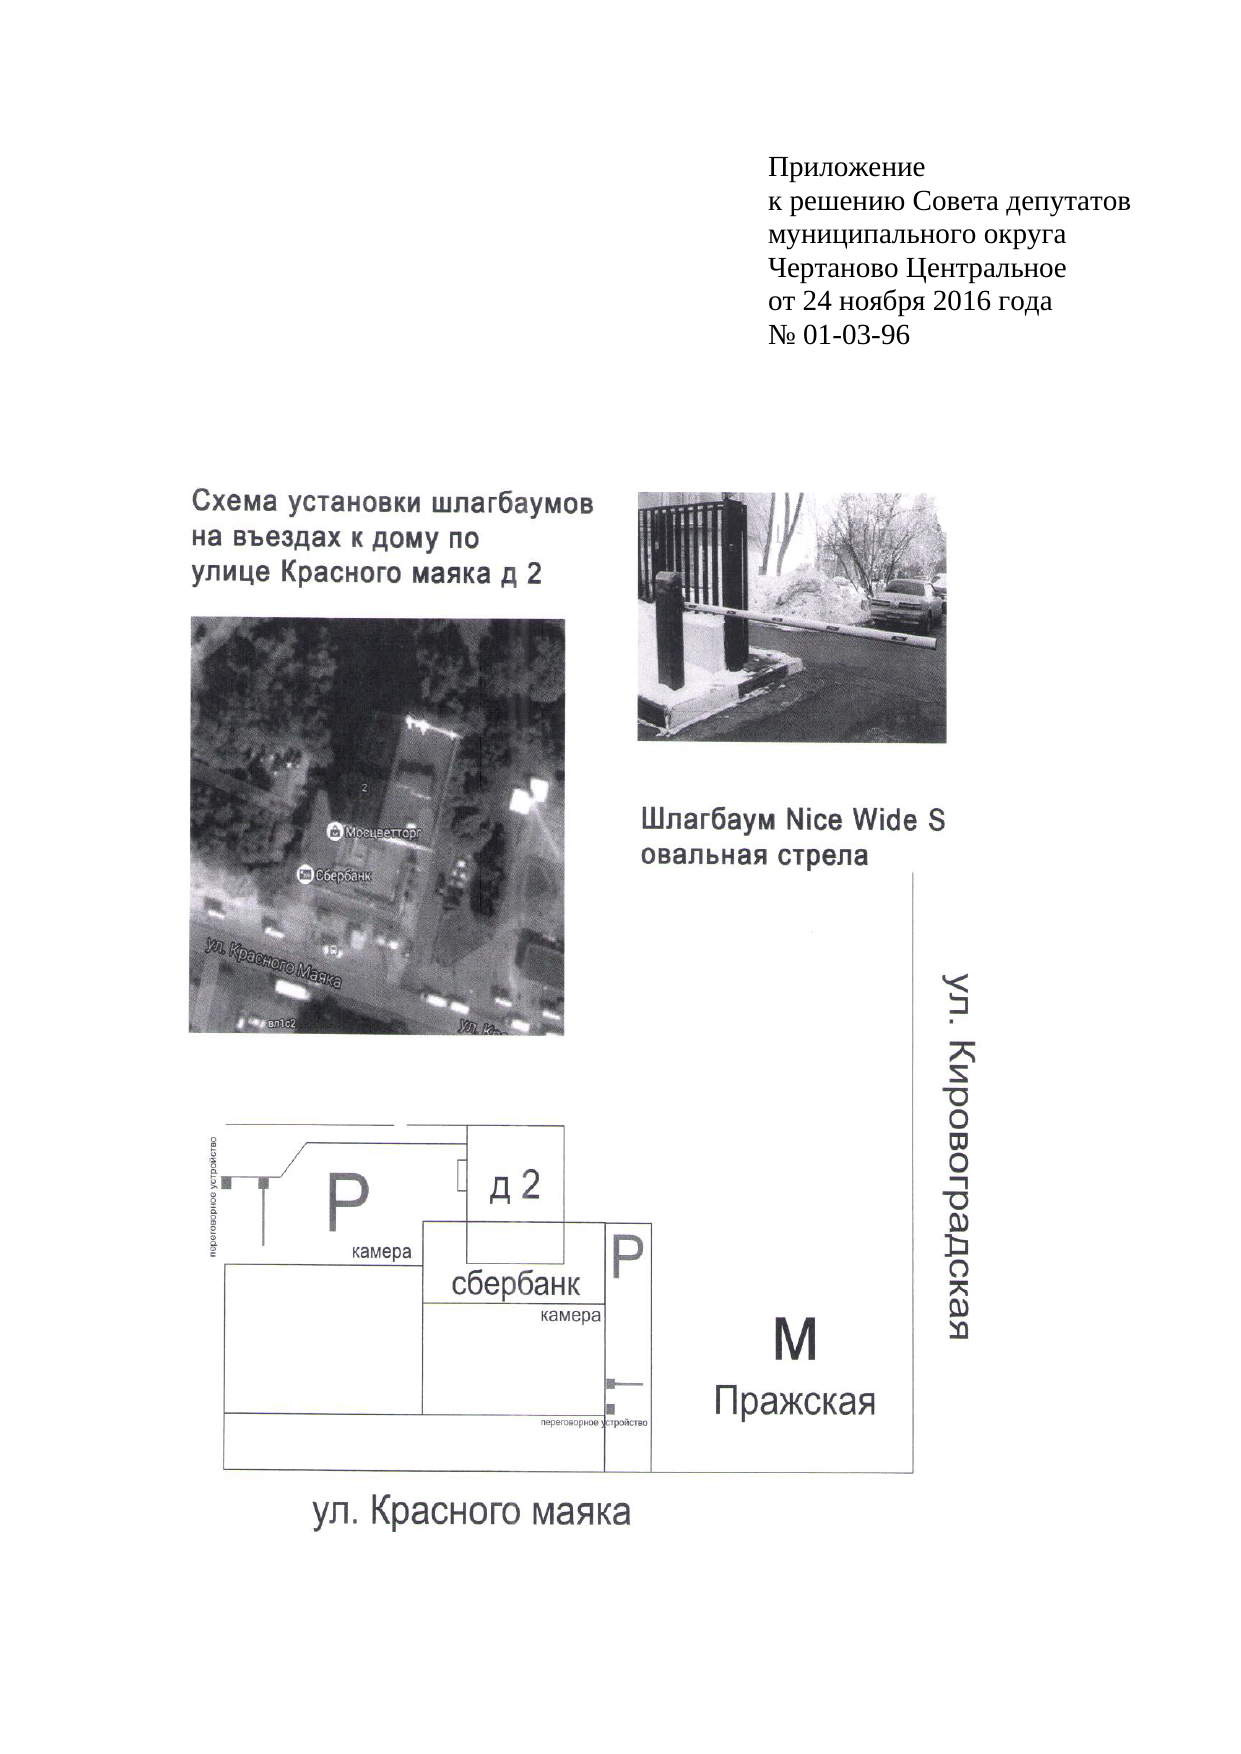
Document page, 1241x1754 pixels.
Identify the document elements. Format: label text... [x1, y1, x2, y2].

text Чертаново Центральное [768, 250, 1152, 283]
text № 01-03-96 [768, 317, 1152, 351]
text к решению Совета депутатов [768, 183, 1152, 216]
text Приложение [768, 149, 1152, 183]
text от 24 ноября 2016 года [768, 283, 1152, 317]
text муниципального округа [768, 216, 1152, 250]
